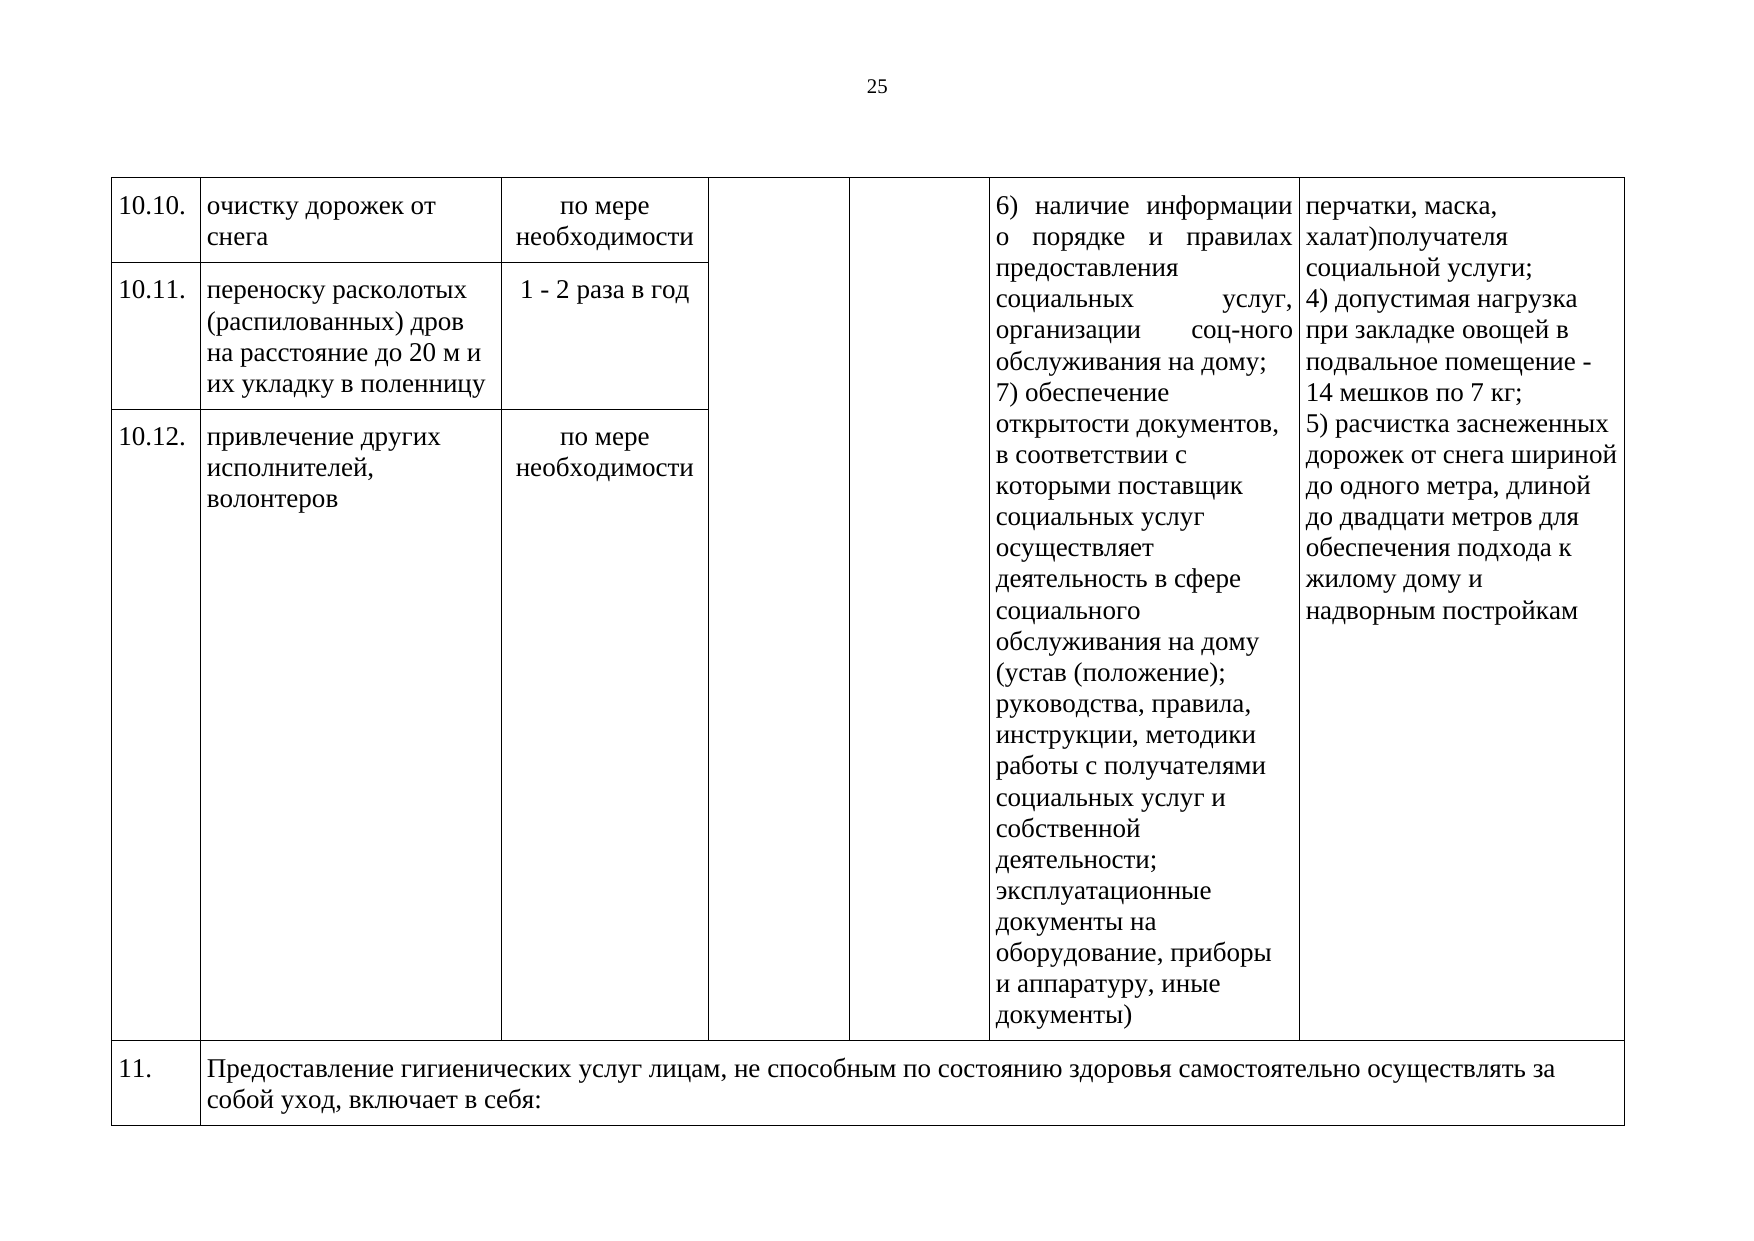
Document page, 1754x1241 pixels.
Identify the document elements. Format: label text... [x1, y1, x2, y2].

table_cell 11. [112, 1041, 200, 1125]
table_cell по мере необходимости [502, 410, 708, 1040]
table_cell 10.11. [112, 263, 200, 409]
table_cell 1 - 2 раза в год [502, 263, 708, 409]
table_cell Предоставление гигиенических услуг лицам, не способным по состоянию здоровья самостоятельно осуществлять за собой уход, включает в себя: [201, 1041, 1624, 1125]
table_cell привлечение других исполнителей, волонтеров [201, 410, 501, 1040]
table_cell 10.12. [112, 410, 200, 1040]
table_cell очистку дорожек от снега [201, 178, 501, 262]
table_cell переноску расколотых (распилованных) дров на расстояние до 20 м и их укладку в поленницу [201, 263, 501, 409]
table_cell 10.10. [112, 178, 200, 262]
table_cell по мере необходимости [502, 178, 708, 262]
